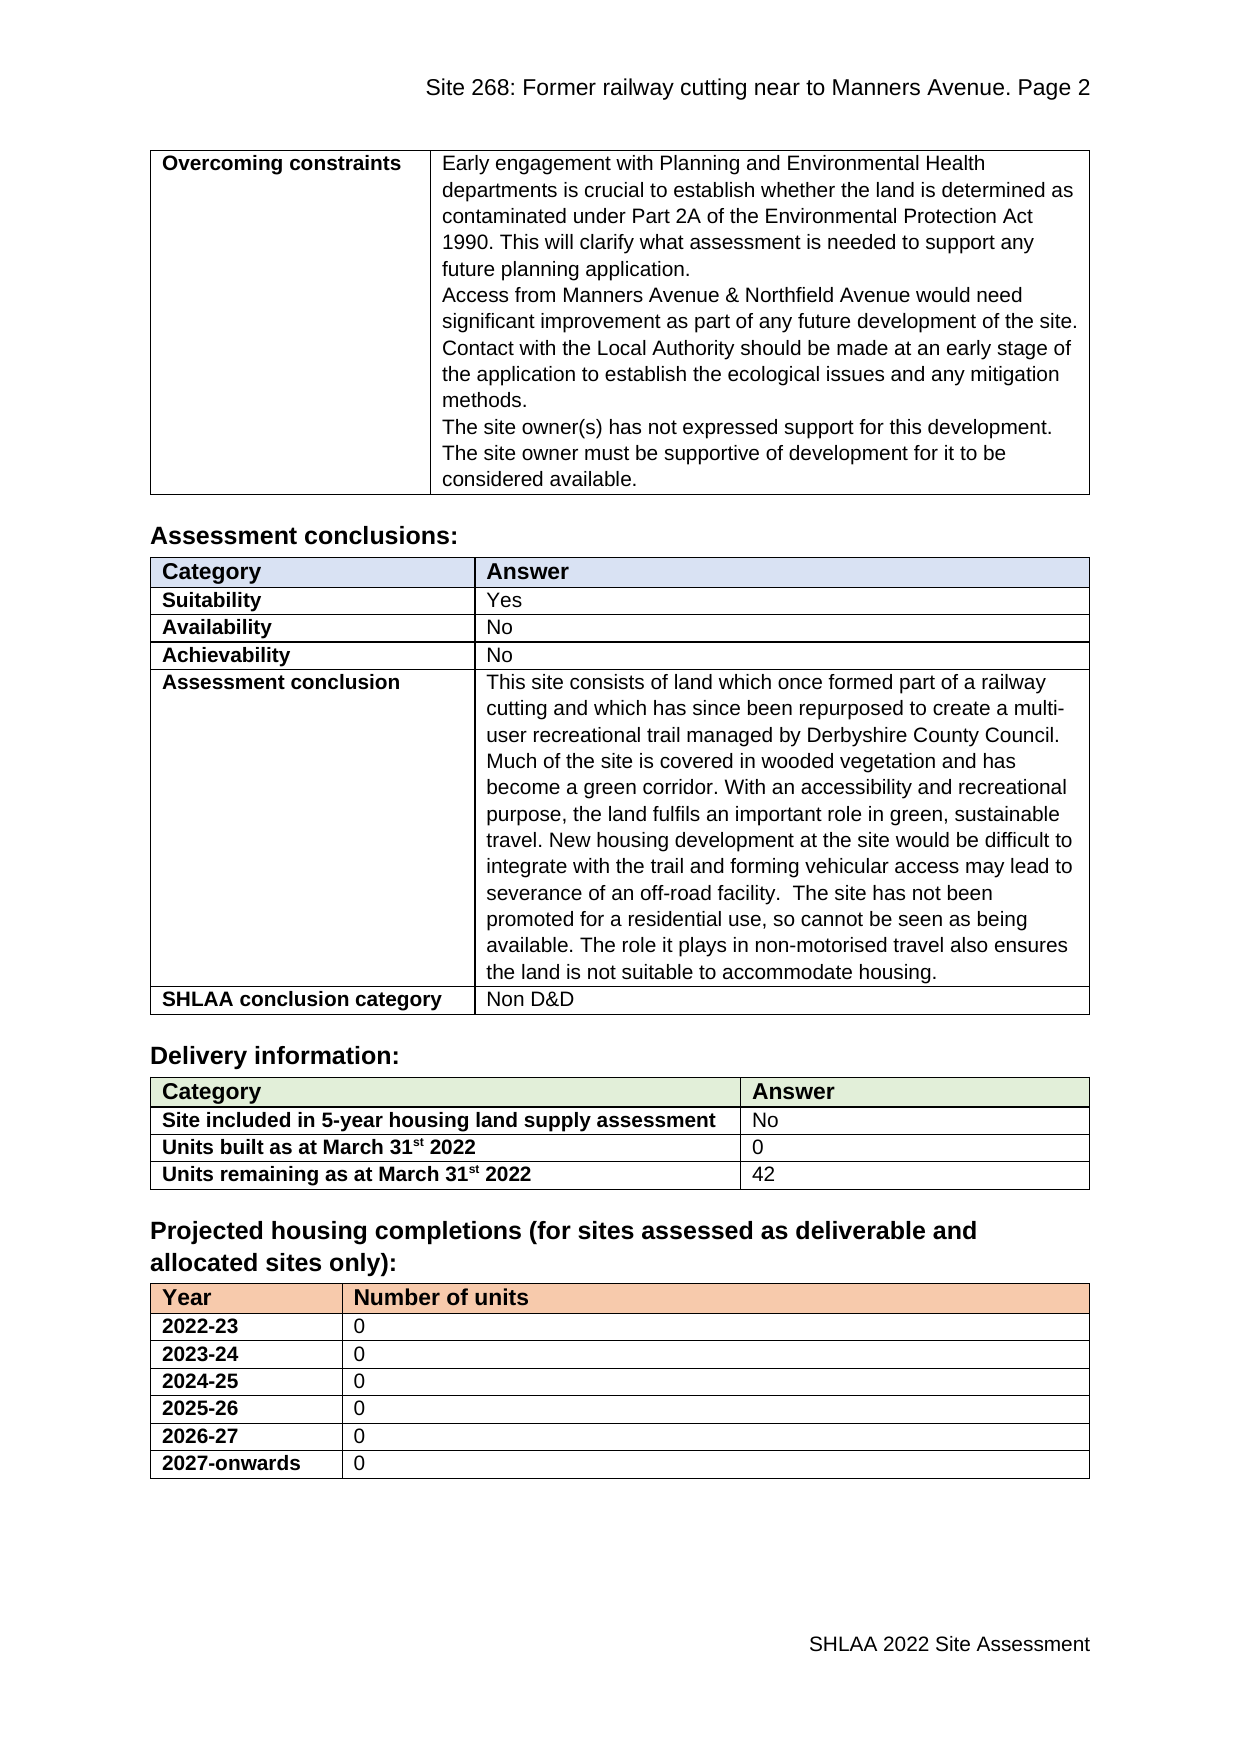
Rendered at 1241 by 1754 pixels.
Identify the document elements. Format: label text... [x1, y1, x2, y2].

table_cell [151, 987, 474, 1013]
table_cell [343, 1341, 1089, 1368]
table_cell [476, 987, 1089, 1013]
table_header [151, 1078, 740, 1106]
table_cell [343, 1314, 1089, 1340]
subtitle Assessment conclusions: [150, 521, 1090, 550]
subtitle Projected housing completions (for sites assessed as deliverable and allocated sites only): [150, 1216, 1090, 1276]
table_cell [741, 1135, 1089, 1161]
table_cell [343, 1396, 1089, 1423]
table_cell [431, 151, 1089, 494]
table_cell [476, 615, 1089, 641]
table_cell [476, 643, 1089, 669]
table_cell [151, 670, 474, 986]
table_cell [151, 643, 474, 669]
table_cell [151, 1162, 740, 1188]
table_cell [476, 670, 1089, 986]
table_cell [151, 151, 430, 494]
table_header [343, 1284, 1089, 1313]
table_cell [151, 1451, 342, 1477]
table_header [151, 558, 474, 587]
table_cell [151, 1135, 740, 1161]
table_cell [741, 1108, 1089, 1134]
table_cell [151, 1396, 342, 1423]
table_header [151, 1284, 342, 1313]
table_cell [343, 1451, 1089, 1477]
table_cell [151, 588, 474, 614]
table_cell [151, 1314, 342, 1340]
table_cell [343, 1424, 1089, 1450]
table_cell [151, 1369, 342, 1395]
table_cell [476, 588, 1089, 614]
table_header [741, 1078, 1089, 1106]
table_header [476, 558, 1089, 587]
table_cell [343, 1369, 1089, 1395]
subtitle Delivery information: [150, 1041, 1090, 1069]
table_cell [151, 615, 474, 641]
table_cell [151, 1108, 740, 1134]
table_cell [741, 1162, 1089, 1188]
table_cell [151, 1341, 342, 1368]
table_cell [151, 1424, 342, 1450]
